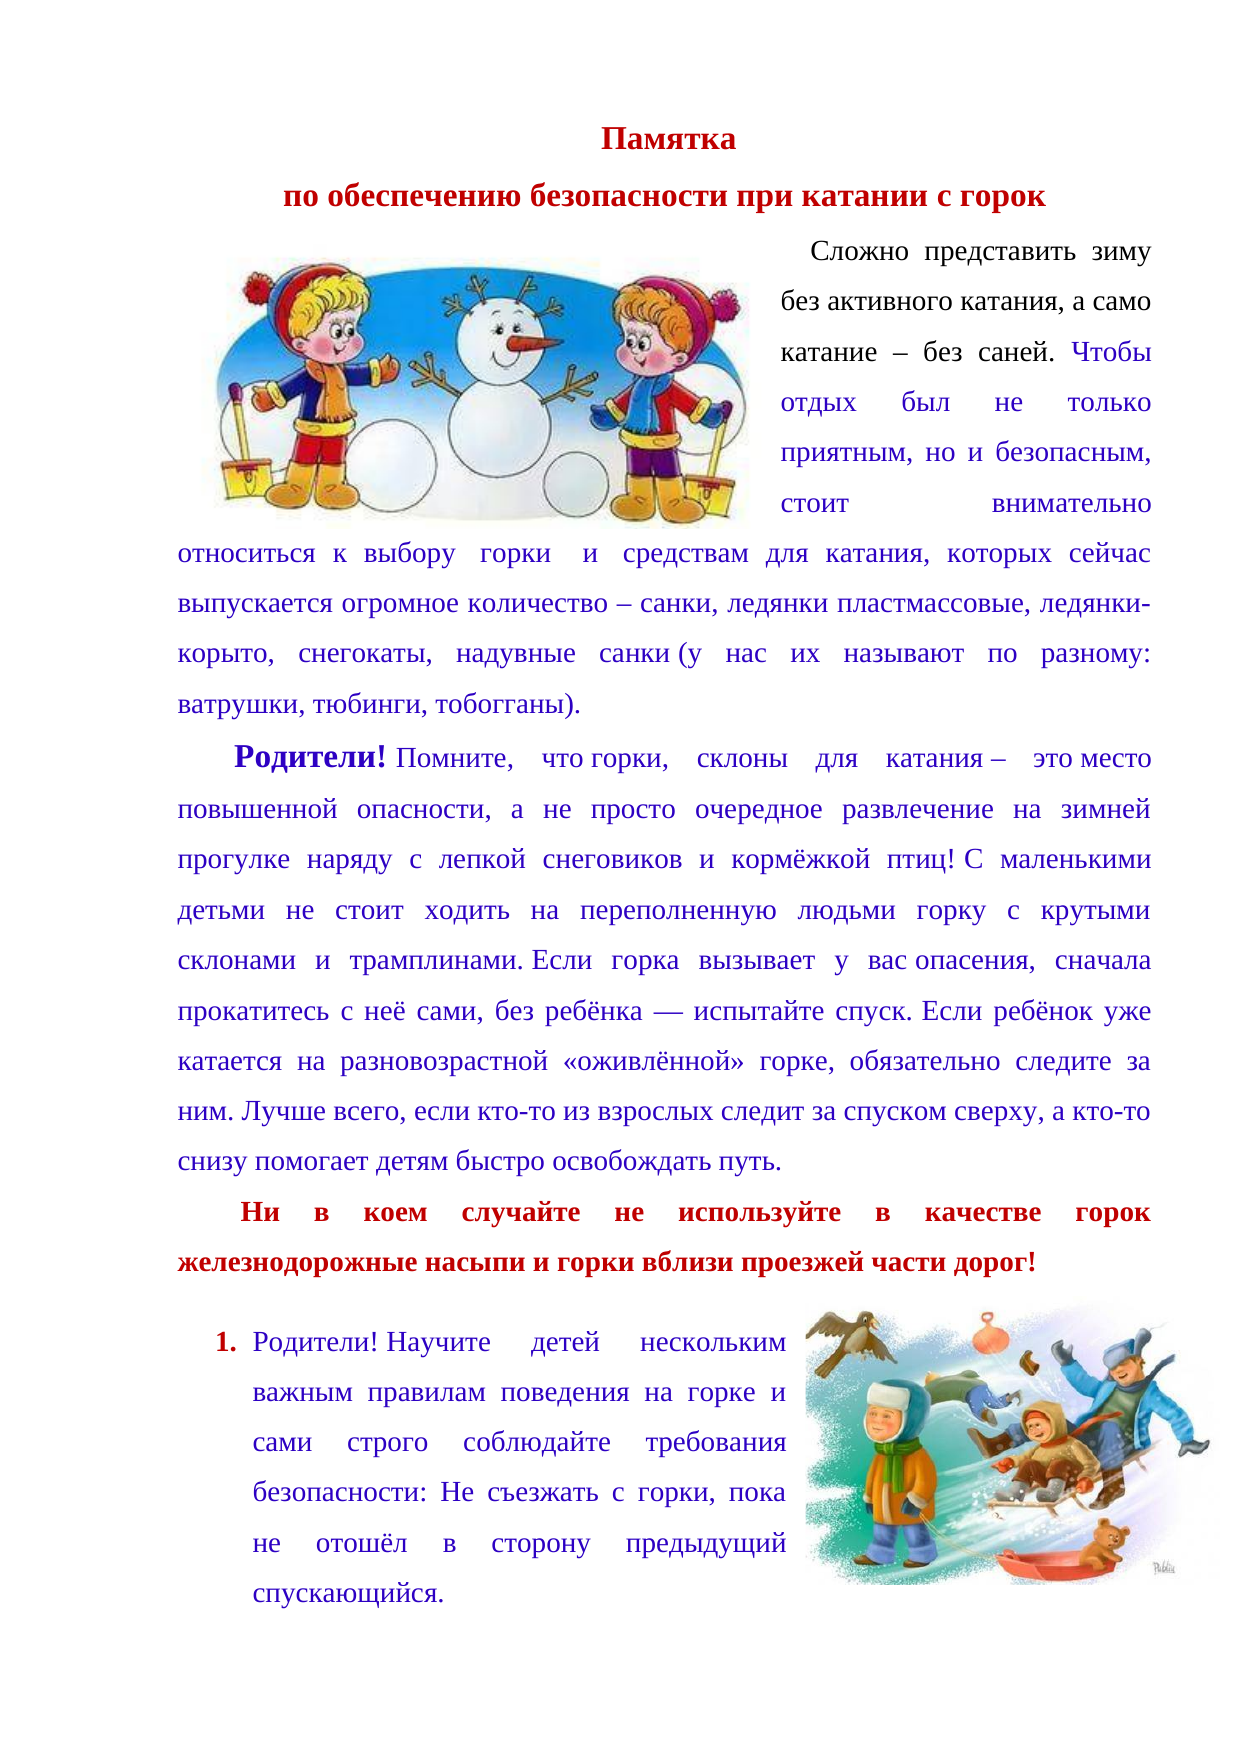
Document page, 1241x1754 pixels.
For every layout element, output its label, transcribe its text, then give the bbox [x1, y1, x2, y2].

text Ни в коем случайте не используйте в качестве горок железнодорожные насыпи и горки вблизи проезжей части дорог! [177, 1194, 1152, 1278]
picture [804, 1296, 1221, 1584]
text Памятка [177, 118, 1152, 156]
list Родители! Научите детей нескольким важным правилам поведения на горке и сами строго соблюдайте требования безопасности: Не съезжать с горки, пока не отошёл в сторону предыдущий спускающийся. [215, 1324, 1152, 1609]
text по обеспечению безопасности при катании с горок [177, 176, 1152, 214]
text Родители! Помните, что горки, склоны для катания – это место повышенной опасности, а не просто очередное развлечение на зимней прогулке наряду с лепкой снеговиков и кормёжкой птиц! С маленькими детьми не стоит ходить на переполненную людьми горку с крутыми склонами и трамплинами. Если горка вызывает у вас опасения, сначала прокатитесь с неё сами, без ребёнка — испытайте спуск. Если ребёнок уже катается на разновозрастной «оживлённой» горке, обязательно следите за ним. Лучше всего, если кто-то из взрослых следит за спуском сверху, а кто-то снизу помогает детям быстро освобождать путь. [177, 736, 1152, 1177]
picture [177, 233, 760, 527]
